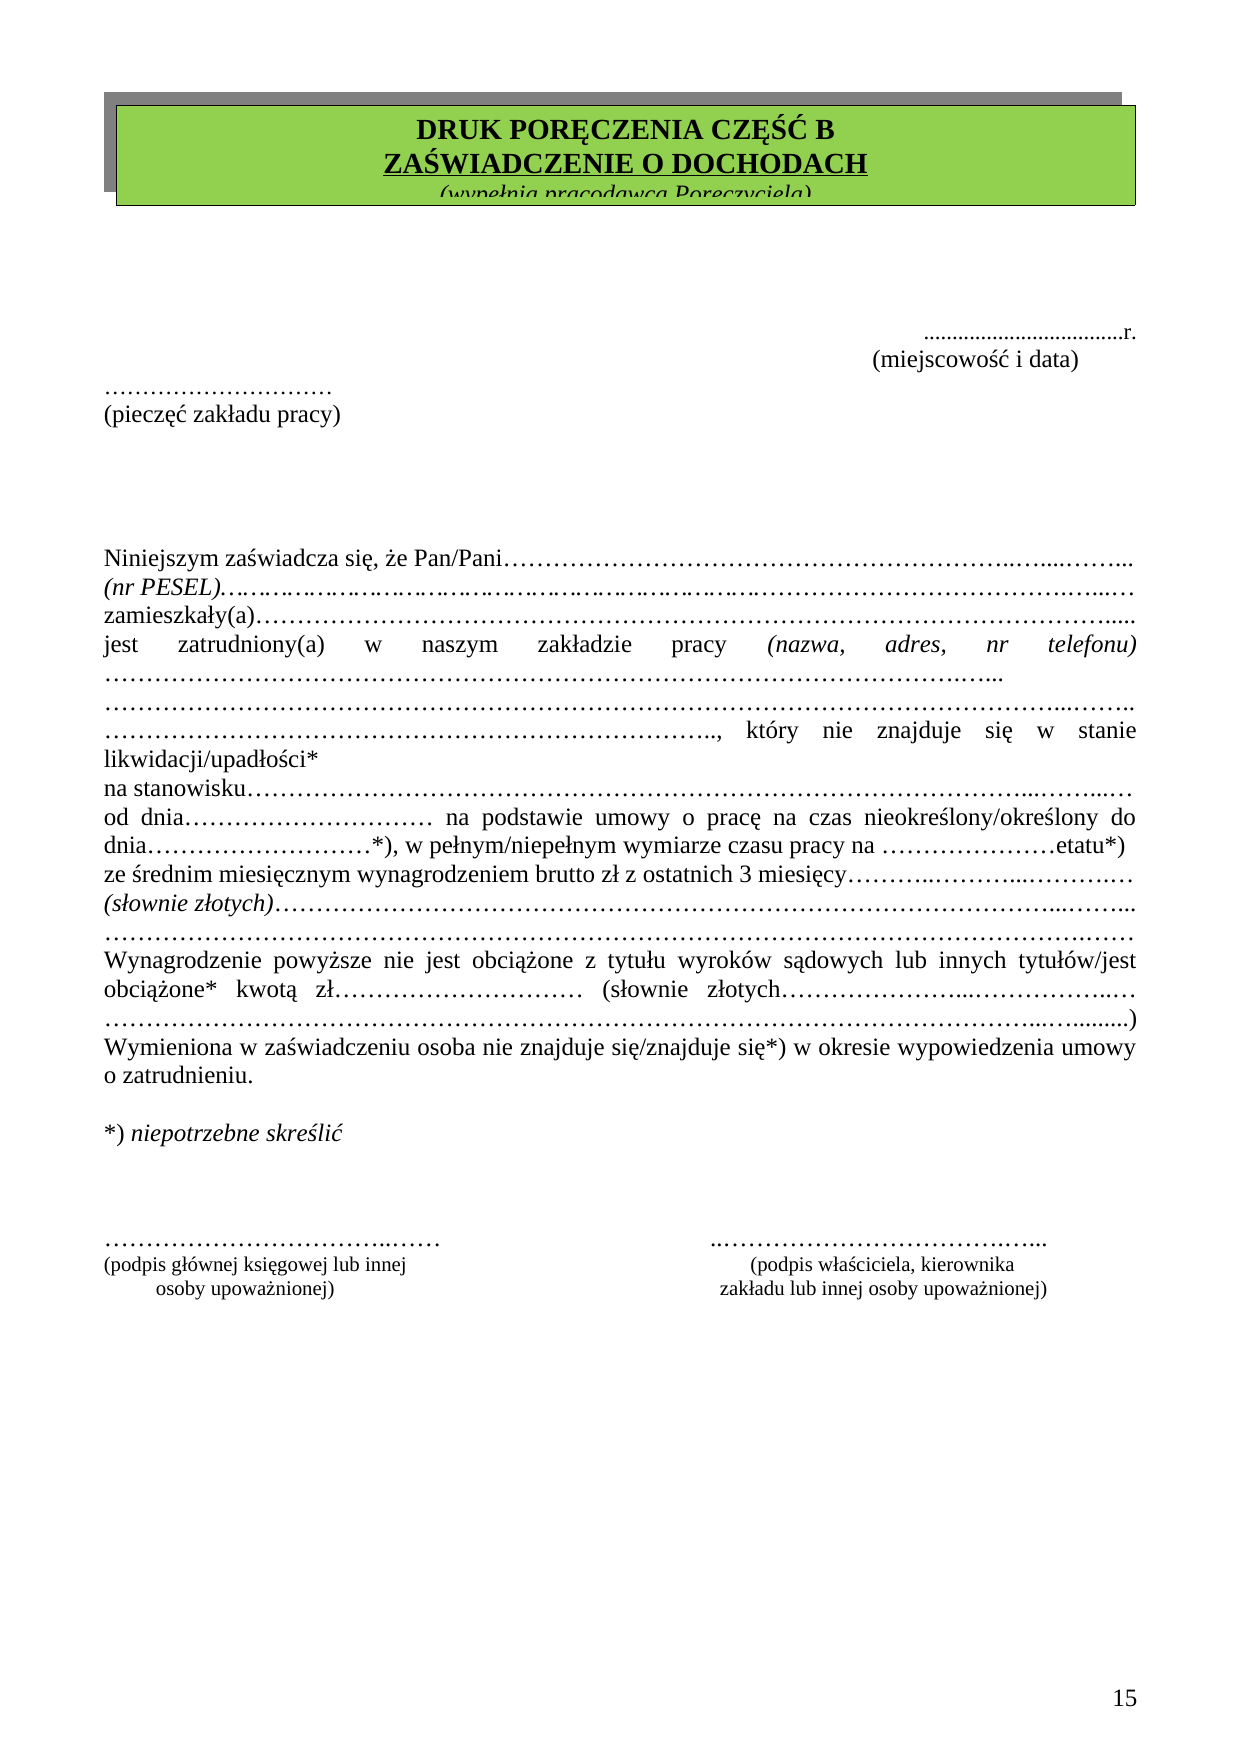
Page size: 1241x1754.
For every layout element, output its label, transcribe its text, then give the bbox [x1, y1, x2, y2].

text ...................................r. [103, 318, 1137, 344]
text zamieszkały(a)…………………………………………………………………………………………..... [103, 601, 1137, 629]
text osoby upoważnionej) zakładu lub innej osoby upoważnionej) [103, 1276, 1137, 1300]
text na stanowisku…………………………………………………………………………………...……...… [103, 773, 1137, 802]
text (nr PESEL)……………………………………………………………….……………………………….…...… [103, 572, 1137, 601]
text ………………………… [103, 373, 1137, 399]
text ……………………………………………………………………………………………………….…… [103, 917, 1137, 946]
text ze średnim miesięcznym wynagrodzeniem brutto zł z ostatnich 3 miesięcy………..………...……….… [103, 859, 1137, 888]
text (pieczęć zakładu pracy) [103, 399, 1137, 428]
text jest zatrudniony(a) w naszym zakładzie pracy (nazwa, adres, nr telefonu) ………………………………………………………………………………………….…...……………………………………………………………………………………………………...……..……………………………………………………………….., który nie znajduje się w stanie likwidacji/upadłości* [103, 629, 1137, 773]
text Wynagrodzenie powyższe nie jest obciążone z tytułu wyroków sądowych lub innych tytułów/jest obciążone* kwotą zł………………………… (słownie złotych…………………...……………..… …………………………………………………………………………………………………...….........) [103, 946, 1137, 1032]
text *) niepotrzebne skreślić [103, 1118, 1137, 1147]
text (słownie złotych)…………………………………………………………………………………...……... [103, 888, 1137, 917]
text ……………………………..…… ..…………………………….…... [103, 1223, 1137, 1252]
text od dnia………………………… na podstawie umowy o pracę na czas nieokreślony/określony do dnia………………………*), w pełnym/niepełnym wymiarze czasu pracy na …………………etatu*) [103, 802, 1137, 859]
text (podpis głównej księgowej lub innej (podpis właściciela, kierownika [103, 1252, 1137, 1276]
text (miejscowość i data) [103, 344, 1137, 373]
text Wymieniona w zaświadczeniu osoba nie znajduje się/znajduje się*) w okresie wypowiedzenia umowy o zatrudnieniu. [103, 1032, 1137, 1089]
text Niniejszym zaświadcza się, że Pan/Pani……………………………………………………..…....……... [103, 543, 1137, 572]
